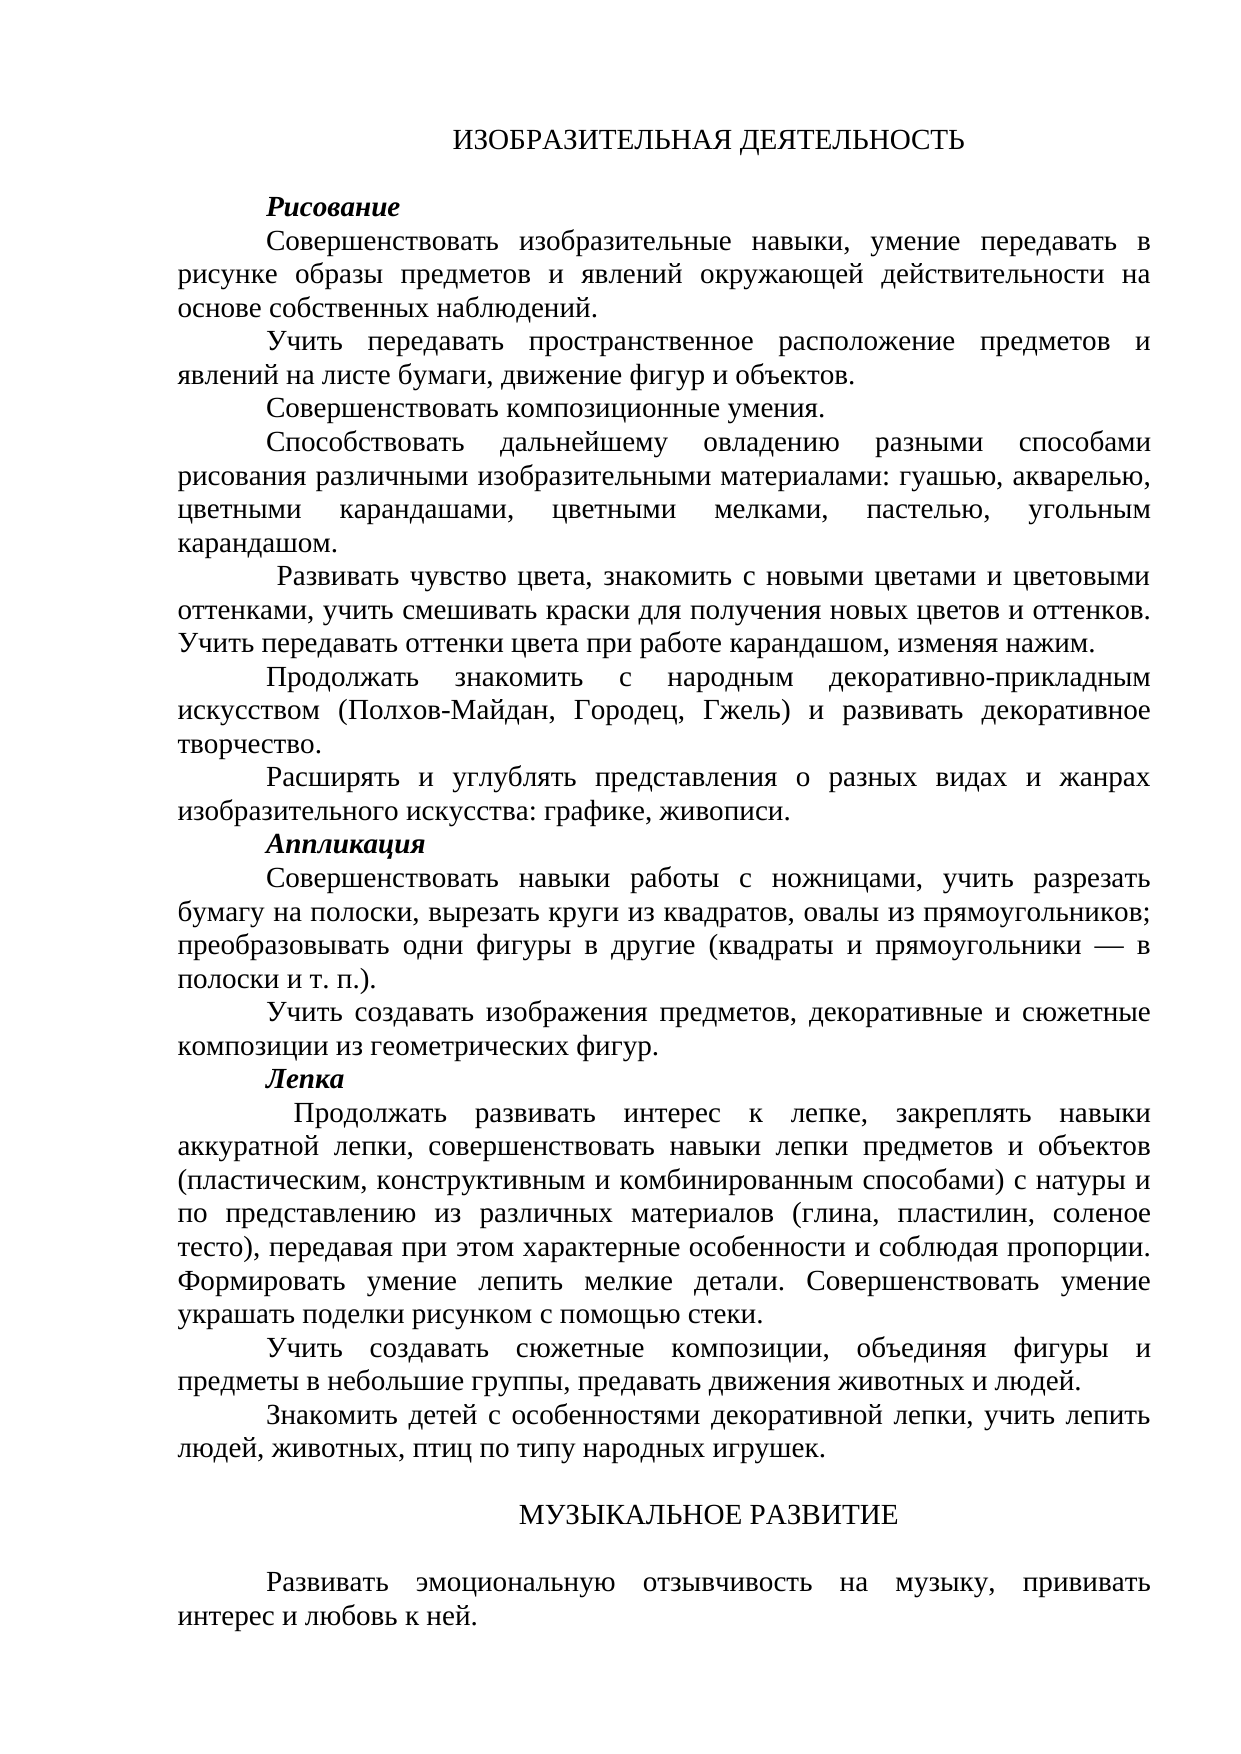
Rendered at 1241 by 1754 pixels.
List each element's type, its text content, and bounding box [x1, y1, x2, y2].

text Знакомить детей с особенностями декоративной лепки, учить лепить людей, животных, птиц по типу народных игрушек. [177, 1397, 1152, 1464]
text Учить создавать сюжетные композиции, объединяя фигуры и предметы в небольшие группы, предавать движения животных и людей. [177, 1330, 1152, 1397]
text Совершенствовать навыки работы с ножницами, учить разрезать бумагу на полоски, вырезать круги из квадратов, овалы из прямоугольников; преобразовывать одни фигуры в другие (квадраты и прямоугольники — в полоски и т. п.). [177, 860, 1152, 994]
text Способствовать дальнейшему овладению разными способами рисования различными изобразительными материалами: гуашью, акварелью, цветными карандашами, цветными мелками, пастелью, угольным карандашом. [177, 424, 1152, 558]
text Учить создавать изображения предметов, декоративные и сюжетные композиции из геометрических фигур. [177, 994, 1152, 1061]
text МУЗЫКАЛЬНОЕ РАЗВИТИЕ [177, 1497, 1152, 1531]
text Аппликация [177, 827, 1152, 860]
text Совершенствовать композиционные умения. [177, 391, 1152, 424]
text Развивать эмоциональную отзывчивость на музыку, прививать интерес и любовь к ней. [177, 1564, 1152, 1632]
text Развивать чувство цвета, знакомить с новыми цветами и цветовыми оттенками, учить смешивать краски для получения новых цветов и оттенков. Учить передавать оттенки цвета при работе карандашом, изменяя нажим. [177, 558, 1152, 659]
text Продолжать развивать интерес к лепке, закреплять навыки аккуратной лепки, совершенствовать навыки лепки предметов и объектов (пластическим, конструктивным и комбинированным способами) с натуры и по представлению из различных материалов (глина, пластилин, соленое тесто), передавая при этом характерные особенности и соблюдая пропорции. Формировать умение лепить мелкие детали. Совершенствовать умение украшать поделки рисунком с помощью стеки. [177, 1095, 1152, 1330]
text Рисование [177, 189, 1152, 223]
text ИЗОБРАЗИТЕЛЬНАЯ ДЕЯТЕЛЬНОСТЬ [177, 122, 1152, 156]
text Лепка [177, 1061, 1152, 1095]
text Совершенствовать изобразительные навыки, умение передавать в рисунке образы предметов и явлений окружающей действительности на основе собственных наблюдений. [177, 223, 1152, 323]
text Учить передавать пространственное расположение предметов и явлений на листе бумаги, движение фигур и объектов. [177, 323, 1152, 391]
text Расширять и углублять представления о разных видах и жанрах изобразительного искусства: графике, живописи. [177, 759, 1152, 827]
text Продолжать знакомить с народным декоративно-прикладным искусством (Полхов-Майдан, Городец, Гжель) и развивать декоративное творчество. [177, 659, 1152, 759]
